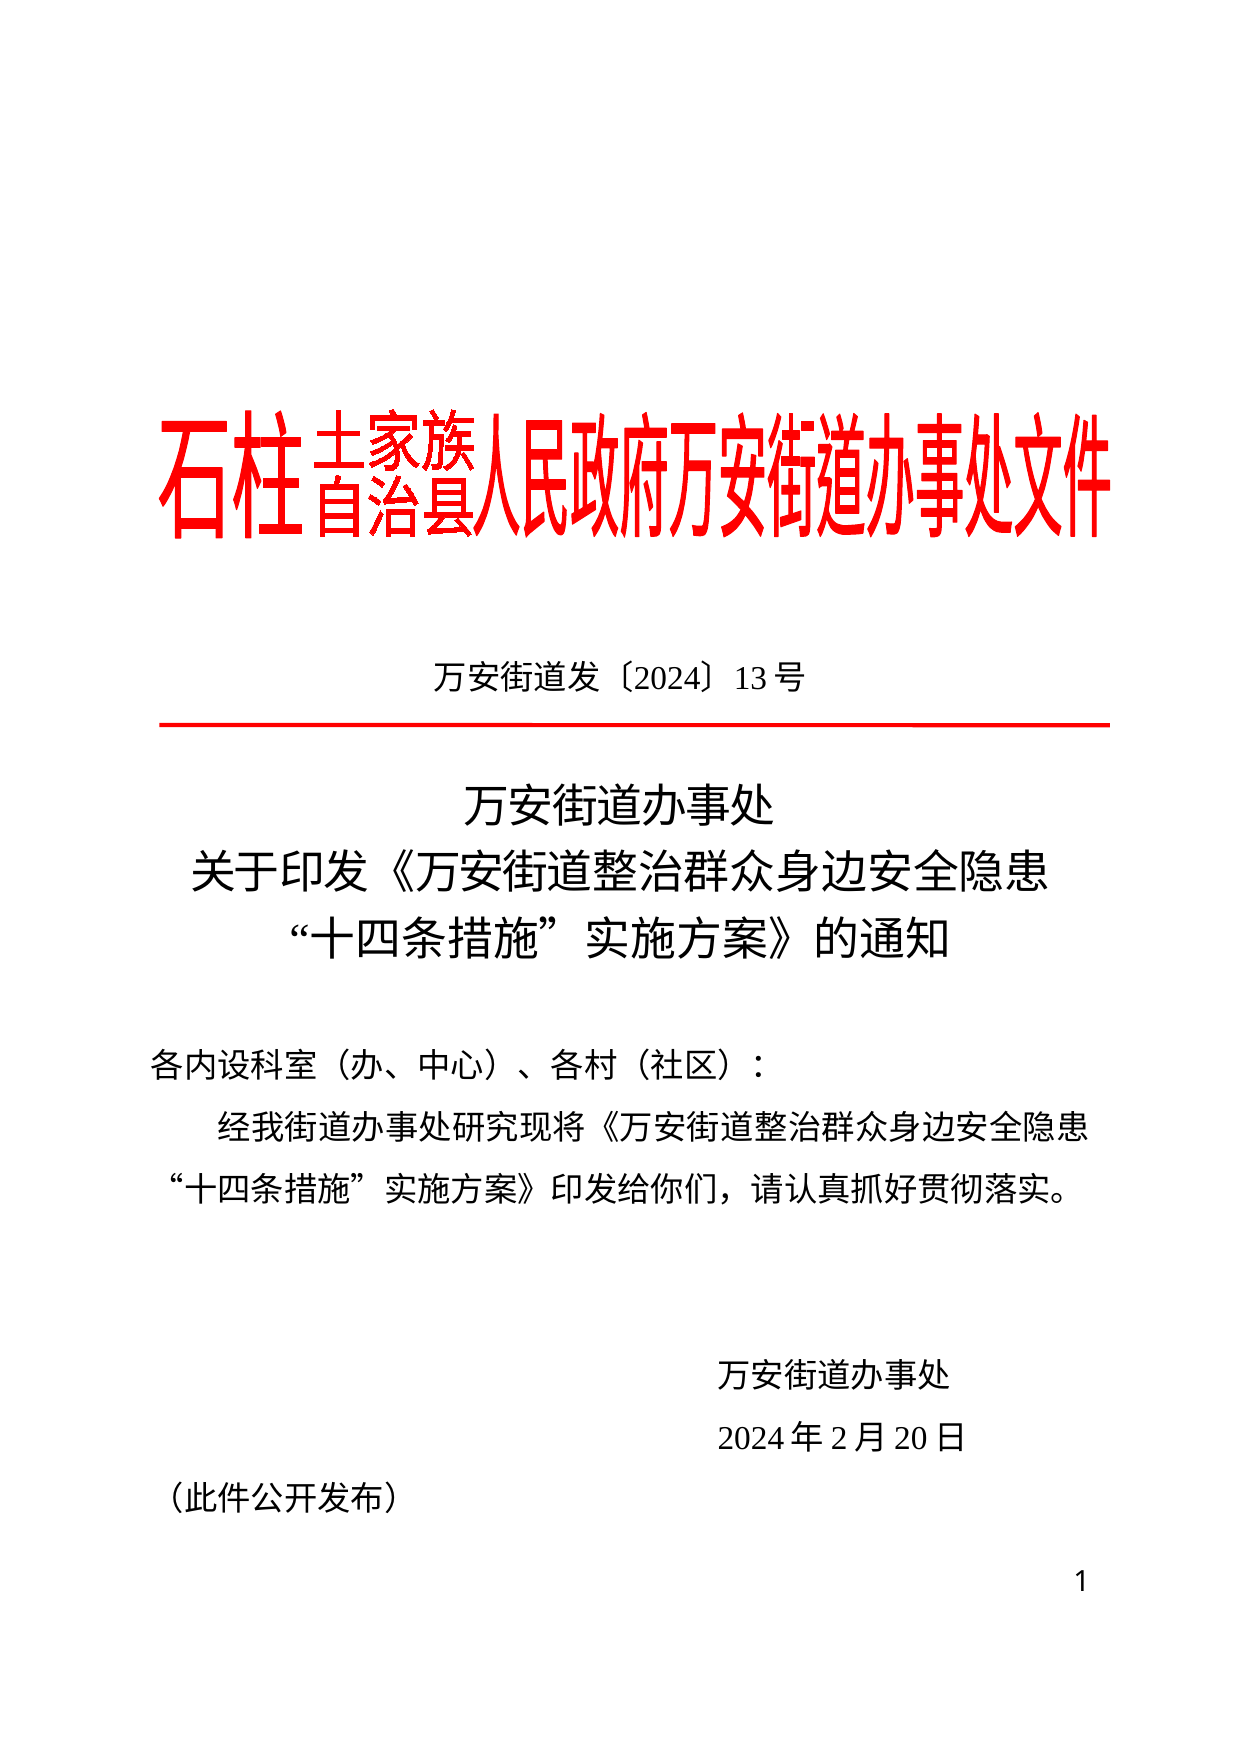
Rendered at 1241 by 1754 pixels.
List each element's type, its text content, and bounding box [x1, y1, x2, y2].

text 2024年2月20日 [151, 1400, 1089, 1462]
text 万安街道发〔2024〕13号 [151, 640, 1089, 702]
text 各内设科室（办、中心）、各村（社区）： [151, 1028, 1089, 1090]
text 万安街道办事处 [151, 1338, 1089, 1400]
text 关于印发《万安街道整治群众身边安全隐患 [151, 835, 1089, 902]
text （此件公开发布） [151, 1462, 1089, 1522]
text 经我街道办事处研究现将《万安街道整治群众身边安全隐患“十四条措施”实施方案》印发给你们，请认真抓好贯彻落实。 [151, 1090, 1089, 1214]
text 万安街道办事处 [151, 769, 1089, 835]
text “十四条措施”实施方案》的通知 [151, 902, 1089, 969]
